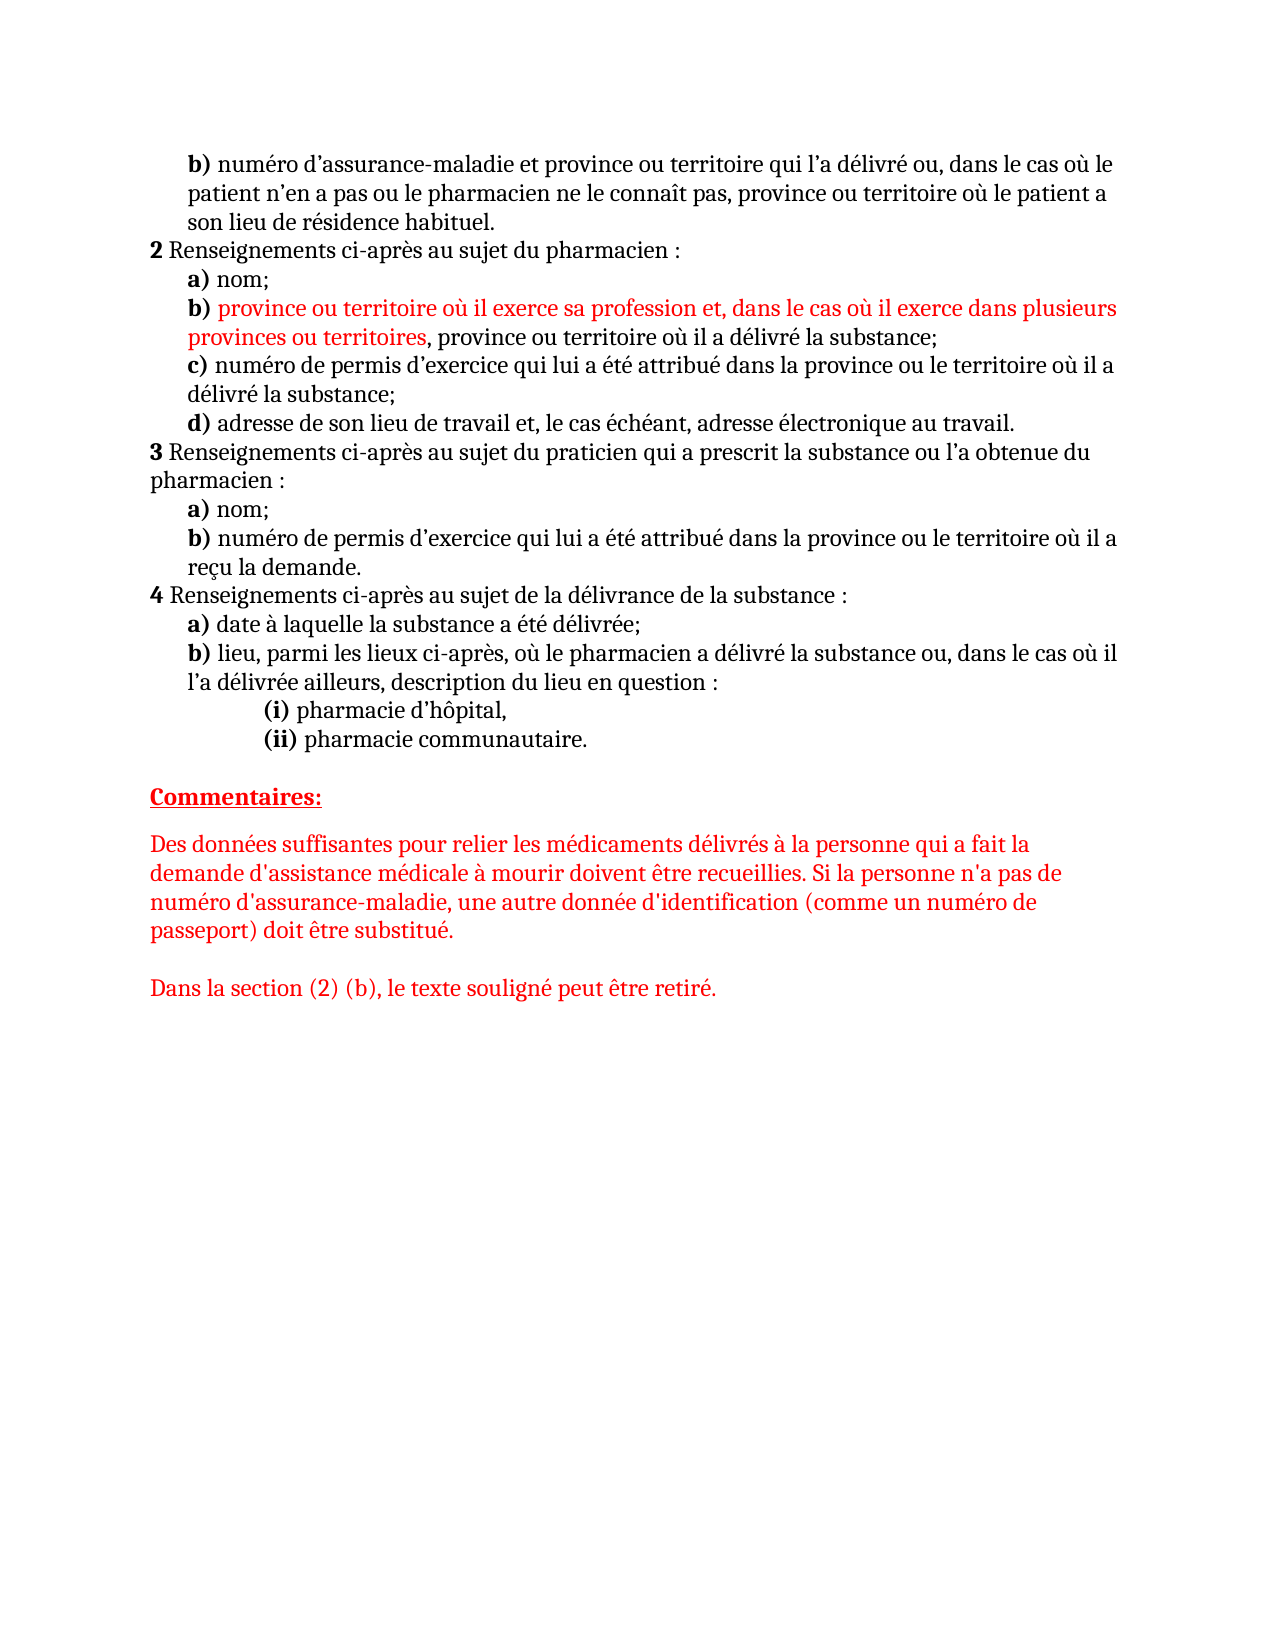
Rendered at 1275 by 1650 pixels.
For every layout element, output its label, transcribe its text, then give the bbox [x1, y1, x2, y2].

text 3 Renseignements ci-après au sujet du praticien qui a prescrit la substance ou l’a obtenue du pharmacien : [150, 437, 1125, 495]
text a) nom; [187, 265, 1125, 294]
text b) numéro de permis d’exercice qui lui a été attribué dans la province ou le territoire où il a reçu la demande. [187, 524, 1125, 581]
text 2 Renseignements ci-après au sujet du pharmacien : [150, 236, 1125, 265]
text b) numéro d’assurance-maladie et province ou territoire qui l’a délivré ou, dans le cas où le patient n’en a pas ou le pharmacien ne le connaît pas, province ou territoire où le patient a son lieu de résidence habituel. [187, 150, 1125, 236]
text d) adresse de son lieu de travail et, le cas échéant, adresse électronique au travail. [187, 409, 1125, 437]
text b) province ou territoire où il exerce sa profession et, dans le cas où il exerce dans plusieurs provinces ou territoires, province ou territoire où il a délivré la substance; [187, 294, 1125, 351]
text a) nom; [187, 495, 1125, 524]
text (ii) pharmacie communautaire. [262, 725, 1125, 754]
text a) date à laquelle la substance a été délivrée; [187, 610, 1125, 639]
text 4 Renseignements ci-après au sujet de la délivrance de la substance : [150, 581, 1125, 610]
text (i) pharmacie d’hôpital, [262, 696, 1125, 725]
text Des données suffisantes pour relier les médicaments délivrés à la personne qui a fait la demande d'assistance médicale à mourir doivent être recueillies. Si la personne n'a pas de numéro d'assurance-maladie, une autre donnée d'identification (comme un numéro de passeport) doit être substitué. [150, 830, 1125, 945]
text Commentaires: [150, 782, 1125, 811]
text c) numéro de permis d’exercice qui lui a été attribué dans la province ou le territoire où il a délivré la substance; [187, 351, 1125, 409]
text Dans la section (2) (b), le texte souligné peut être retiré. [150, 974, 1125, 1002]
text b) lieu, parmi les lieux ci-après, où le pharmacien a délivré la substance ou, dans le cas où il l’a délivrée ailleurs, description du lieu en question : [187, 639, 1125, 696]
